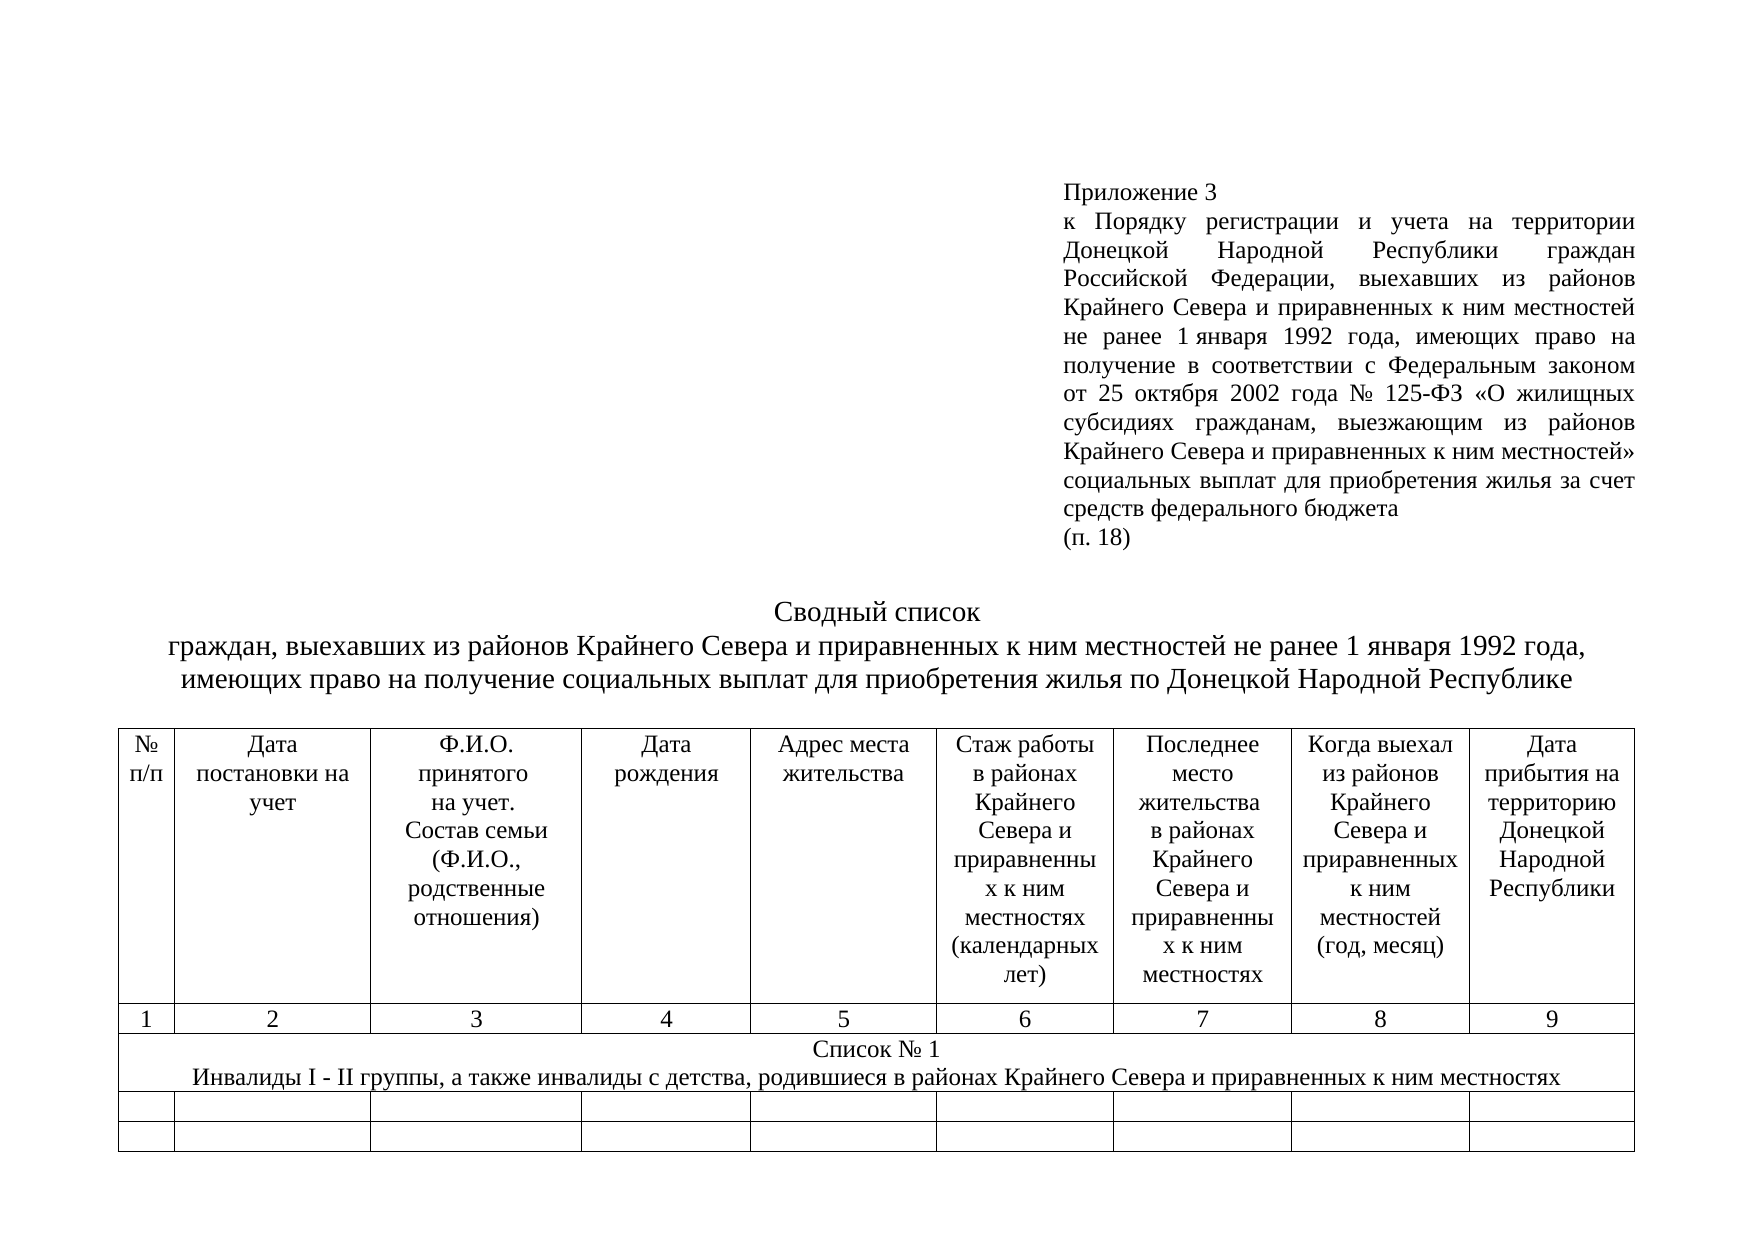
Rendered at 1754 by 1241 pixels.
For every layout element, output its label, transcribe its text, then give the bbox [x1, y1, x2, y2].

table_cell 8 [1292, 1004, 1469, 1033]
text граждан, выехавших из районов Крайнего Севера и приравненных к ним местностей не ранее 1 января 1992 года, имеющих право на получение социальных выплат для приобретения жилья по Донецкой Народной Республике [118, 628, 1636, 695]
table_cell [1470, 1122, 1634, 1151]
table_cell [1292, 1122, 1469, 1151]
table_cell 5 [751, 1004, 936, 1033]
table_cell 9 [1470, 1004, 1634, 1033]
table_cell [175, 1092, 370, 1121]
table_cell [582, 1092, 750, 1121]
table_cell [1470, 1092, 1634, 1121]
table_cell 4 [582, 1004, 750, 1033]
table_header Ф.И.О. принятого на учет. Состав семьи (Ф.И.О., родственные отношения) [371, 729, 581, 1003]
table_cell Список № 1 Инвалиды I - II группы, а также инвалиды с детства, родившиеся в районах Крайнего Севера и приравненных к ним местностях [119, 1034, 1634, 1091]
table_header Адрес места жительства [751, 729, 936, 1003]
table_cell [1292, 1092, 1469, 1121]
table_header № п/п [119, 729, 174, 1003]
table_header Дата постановки на учет [175, 729, 370, 1003]
table_cell [1114, 1092, 1291, 1121]
text Сводный список [118, 594, 1636, 628]
table_header Стаж работы в районах Крайнего Севера и приравненных к ним местностях (календарных лет) [937, 729, 1113, 1003]
table_header Дата прибытия на территорию Донецкой Народной Республики [1470, 729, 1634, 1003]
text (п. 18) [1063, 522, 1636, 551]
table_header Когда выехал из районов Крайнего Севера и приравненных к ним местностей (год, месяц) [1292, 729, 1469, 1003]
table_cell 6 [937, 1004, 1113, 1033]
table_cell 2 [175, 1004, 370, 1033]
table_cell [371, 1092, 581, 1121]
table_cell [751, 1122, 936, 1151]
table_header Дата рождения [582, 729, 750, 1003]
table_cell 3 [371, 1004, 581, 1033]
table_cell [371, 1122, 581, 1151]
table_cell [1114, 1122, 1291, 1151]
table_cell [937, 1092, 1113, 1121]
table_cell [119, 1122, 174, 1151]
table_cell [582, 1122, 750, 1151]
table_cell [937, 1122, 1113, 1151]
table_cell 7 [1114, 1004, 1291, 1033]
table_cell [751, 1092, 936, 1121]
table_cell 1 [119, 1004, 174, 1033]
table_cell [119, 1092, 174, 1121]
text Приложение 3 [1063, 177, 1636, 206]
table_header Последнее место жительства в районах Крайнего Севера и приравненных к ним местностях [1114, 729, 1291, 1003]
text к Порядку регистрации и учета на территории Донецкой Народной Республики граждан Российской Федерации, выехавших из районов Крайнего Севера и приравненных к ним местностей не ранее 1 января 1992 года, имеющих право на получение в соответствии с Федеральным законом от 25 октября 2002 года № 125-ФЗ «О жилищных субсидиях гражданам, выезжающим из районов Крайнего Севера и приравненных к ним местностей» социальных выплат для приобретения жилья за счет средств федерального бюджета [1063, 206, 1636, 522]
table_cell [175, 1122, 370, 1151]
